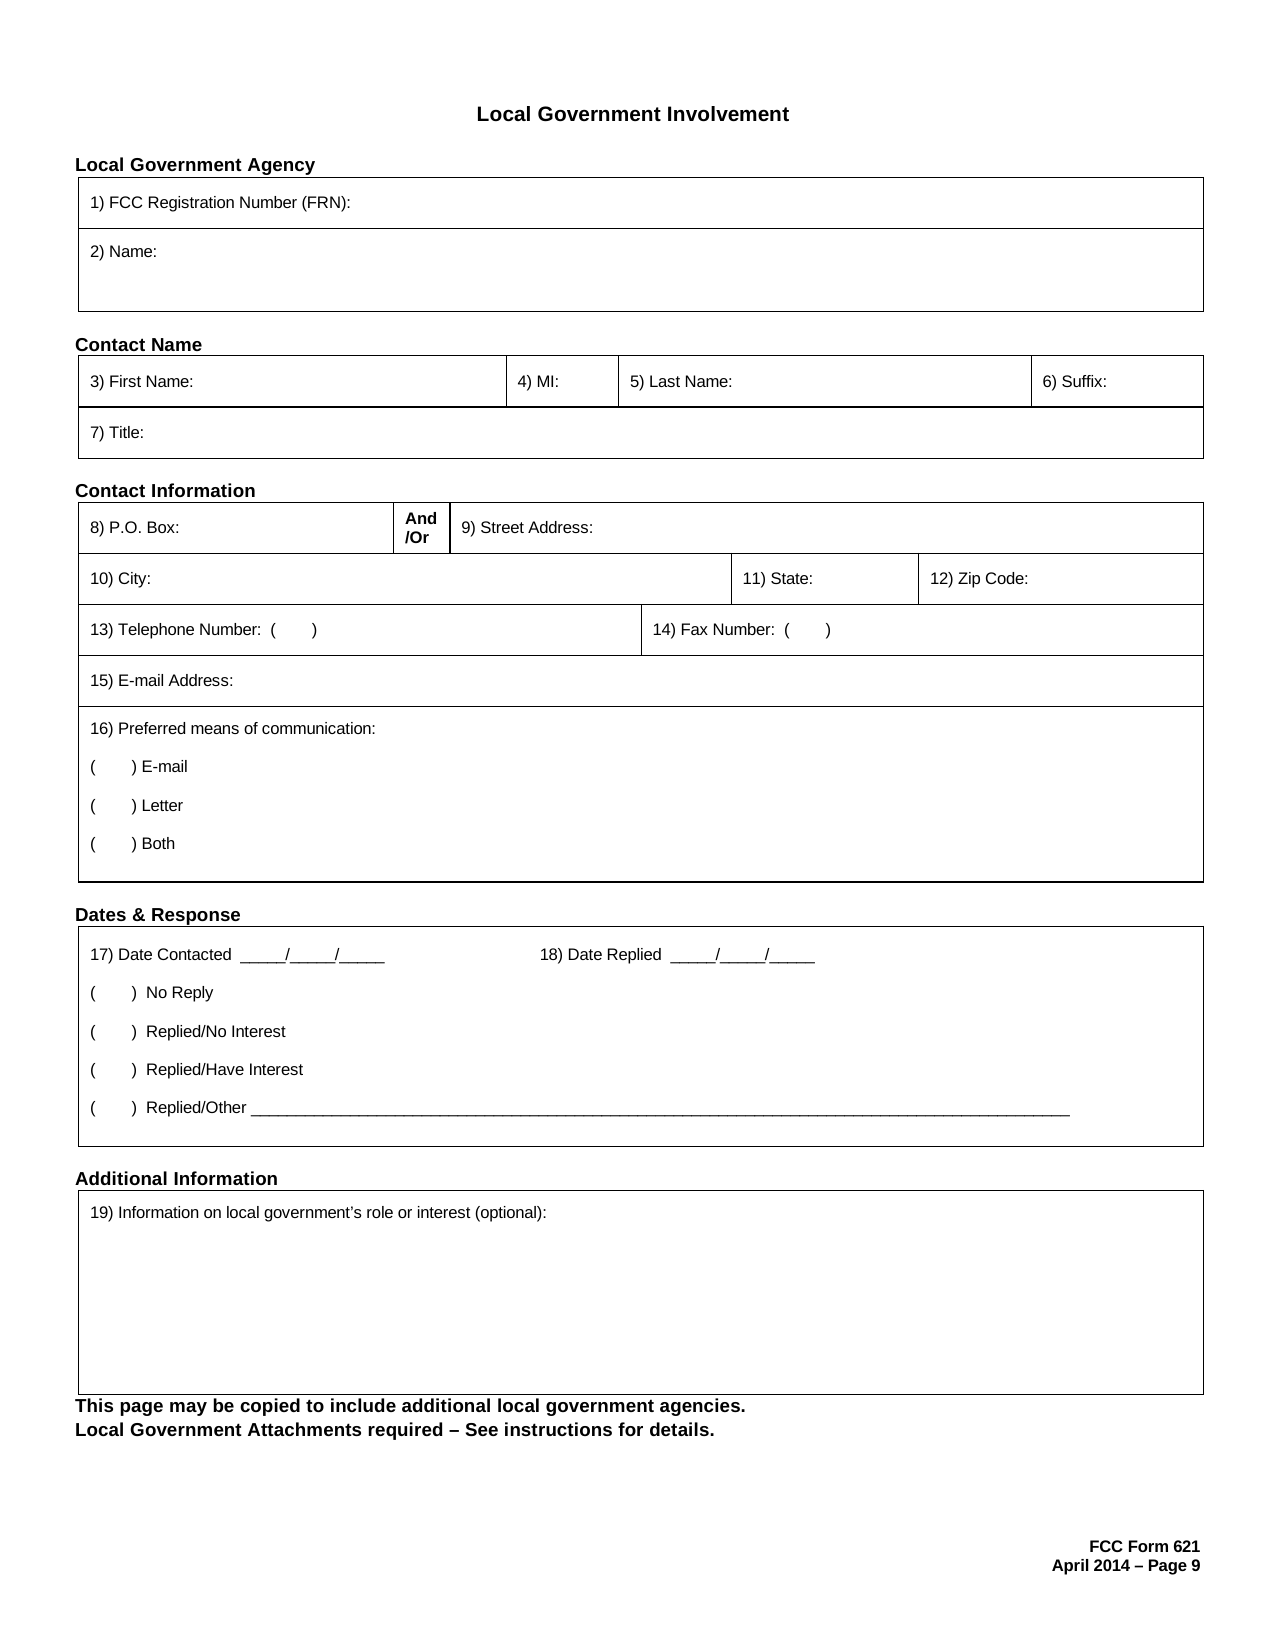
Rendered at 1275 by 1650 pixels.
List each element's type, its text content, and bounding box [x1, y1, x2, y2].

text Local Government Attachments required – See instructions for details. [75, 1416, 1200, 1441]
table_cell 16) Preferred means of communication: ( ) E-mail ( ) Letter ( ) Both [79, 707, 1203, 881]
text Contact Information [75, 480, 1200, 502]
table_header 3) First Name: [79, 356, 506, 406]
table_header 8) P.O. Box: [79, 503, 393, 553]
table_cell 2) Name: [79, 229, 1203, 311]
table_cell 15) E-mail Address: [79, 656, 1203, 706]
table_cell 7) Title: [79, 408, 1203, 457]
table_cell 13) Telephone Number: ( ) [79, 605, 641, 655]
text This page may be copied to include additional local government agencies. [75, 1395, 1200, 1416]
table_cell 10) City: [79, 554, 731, 604]
table_header 9) Street Address: [451, 503, 1203, 553]
table_header 1) FCC Registration Number (FRN): [79, 178, 1203, 228]
text Contact Name [75, 334, 1200, 355]
text Local Government Agency [75, 152, 1200, 177]
table_cell 11) State: [732, 554, 918, 604]
table_cell 14) Fax Number: ( ) [642, 605, 1203, 655]
table_header 6) Suffix: [1032, 356, 1203, 406]
table_header And /Or [394, 503, 449, 553]
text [75, 106, 1200, 125]
table_header 19) Information on local government’s role or interest (optional): [79, 1191, 1203, 1394]
text Dates & Response [75, 904, 1200, 926]
table_header 5) Last Name: [619, 356, 1031, 406]
table_header 17) Date Contacted _____/_____/_____ 18) Date Replied _____/_____/_____ ( ) No Reply ( ) Replied/No Interest ( ) Replied/Have Interest ( ) Replied/Other ___________________________________________________________________________________________ [79, 927, 1203, 1146]
text Additional Information [75, 1168, 1200, 1190]
table_cell 12) Zip Code: [919, 554, 1203, 604]
table_header 4) MI: [507, 356, 618, 406]
